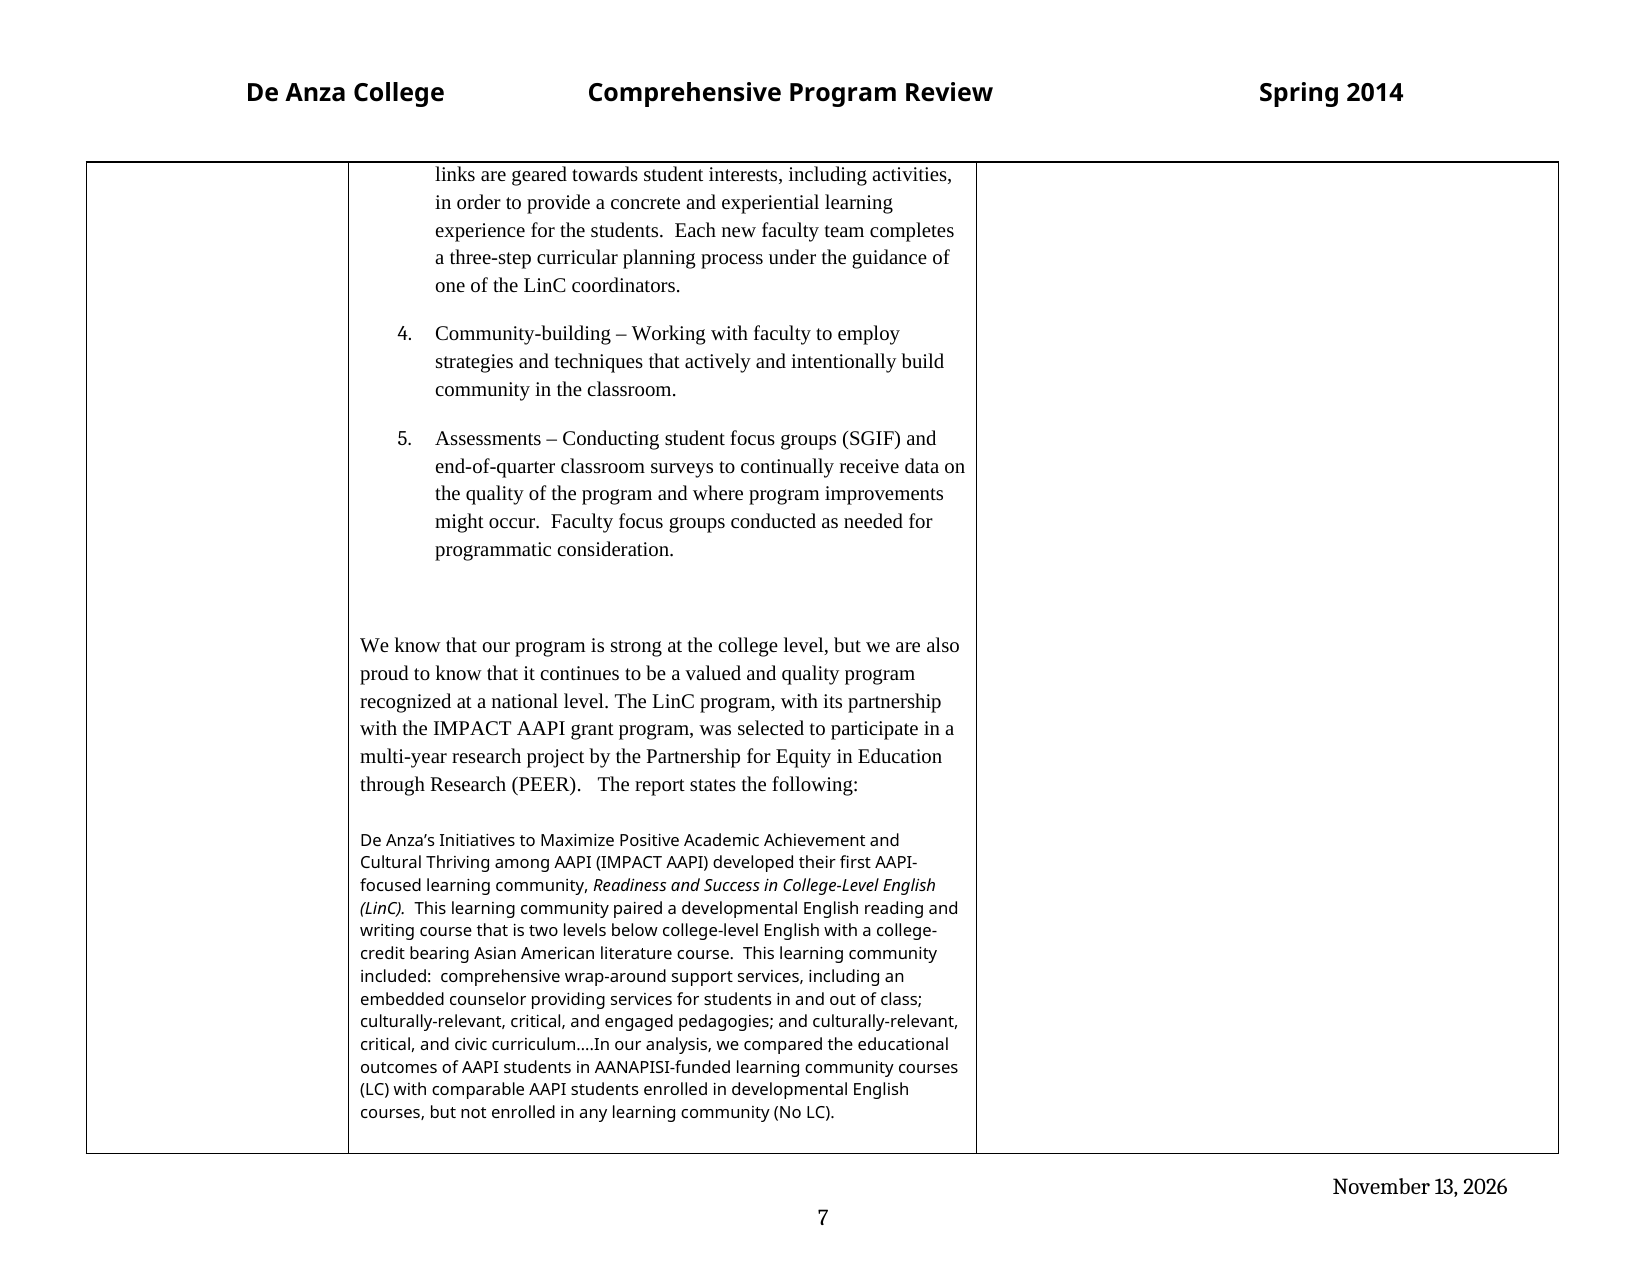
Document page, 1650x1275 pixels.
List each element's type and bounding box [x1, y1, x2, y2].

table_cell [87, 163, 348, 1153]
table_cell [349, 163, 976, 1153]
table_cell [977, 163, 1558, 1153]
